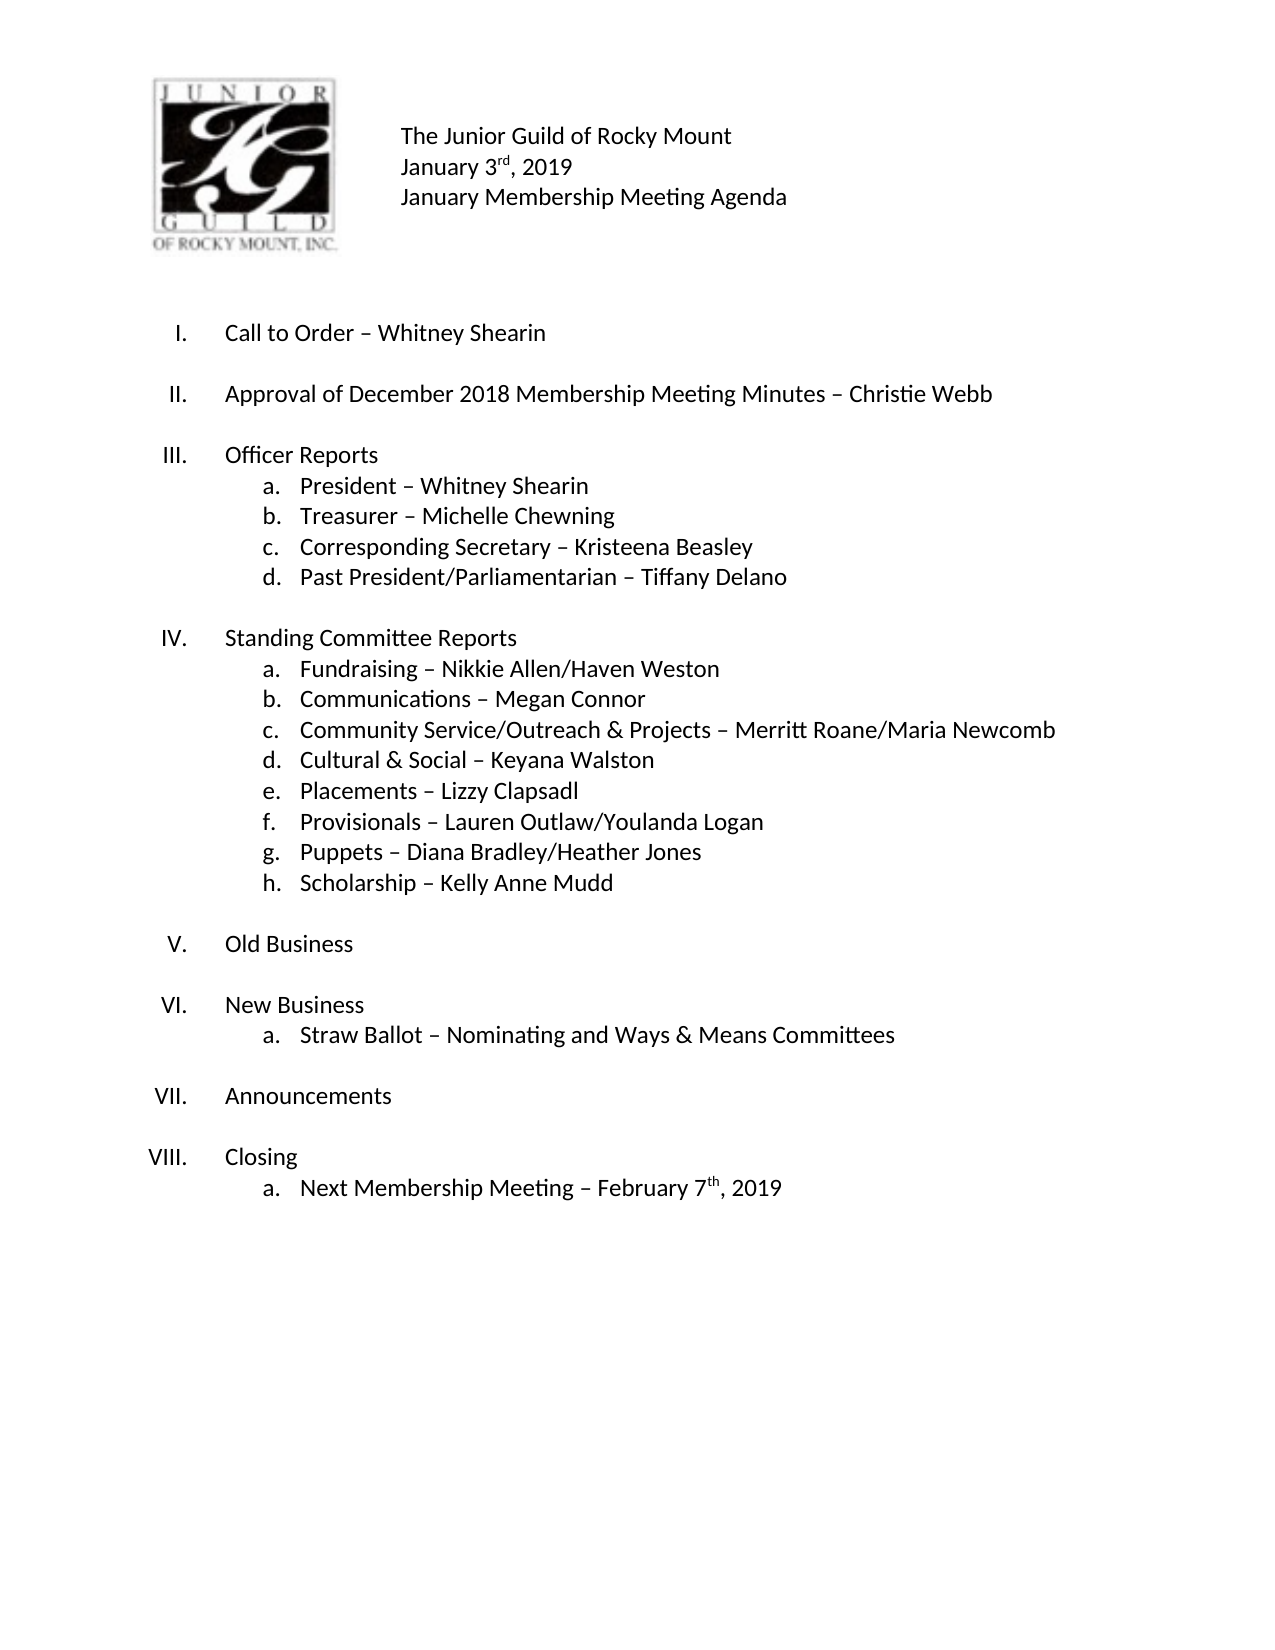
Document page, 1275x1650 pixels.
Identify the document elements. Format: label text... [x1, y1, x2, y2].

list Closing [187, 1141, 1125, 1172]
list Community Service/Outreach & Projects – Merritt Roane/Maria Newcomb [262, 714, 1125, 744]
list President – Whitney Shearin [262, 470, 1125, 500]
list Corresponding Secretary – Kristeena Beasley [262, 531, 1125, 561]
list Provisionals – Lauren Outlaw/Youlanda Logan [262, 806, 1125, 836]
list Treasurer – Michelle Chewning [262, 500, 1125, 531]
list Announcements [187, 1080, 1125, 1111]
list Old Business [187, 928, 1125, 958]
list Approval of December 2018 Membership Meeting Minutes – Christie Webb [187, 378, 1125, 409]
picture [150, 75, 342, 257]
list Officer Reports [187, 439, 1125, 470]
list Call to Order – Whitney Shearin [187, 317, 1125, 348]
list Puppets – Diana Bradley/Heather Jones [262, 836, 1125, 867]
list Past President/Parliamentarian – Tiffany Delano [262, 561, 1125, 592]
list Straw Ballot – Nominating and Ways & Means Committees [262, 1019, 1125, 1050]
list Cultural & Social – Keyana Walston [262, 744, 1125, 775]
list New Business [187, 989, 1125, 1019]
list Standing Committee Reports [187, 622, 1125, 653]
list Scholarship – Kelly Anne Mudd [262, 867, 1125, 897]
list Communications – Megan Connor [262, 683, 1125, 714]
list Next Membership Meeting – February 7th, 2019 [262, 1172, 1125, 1202]
list Placements – Lizzy Clapsadl [262, 775, 1125, 806]
list Fundraising – Nikkie Allen/Haven Weston [262, 653, 1125, 683]
